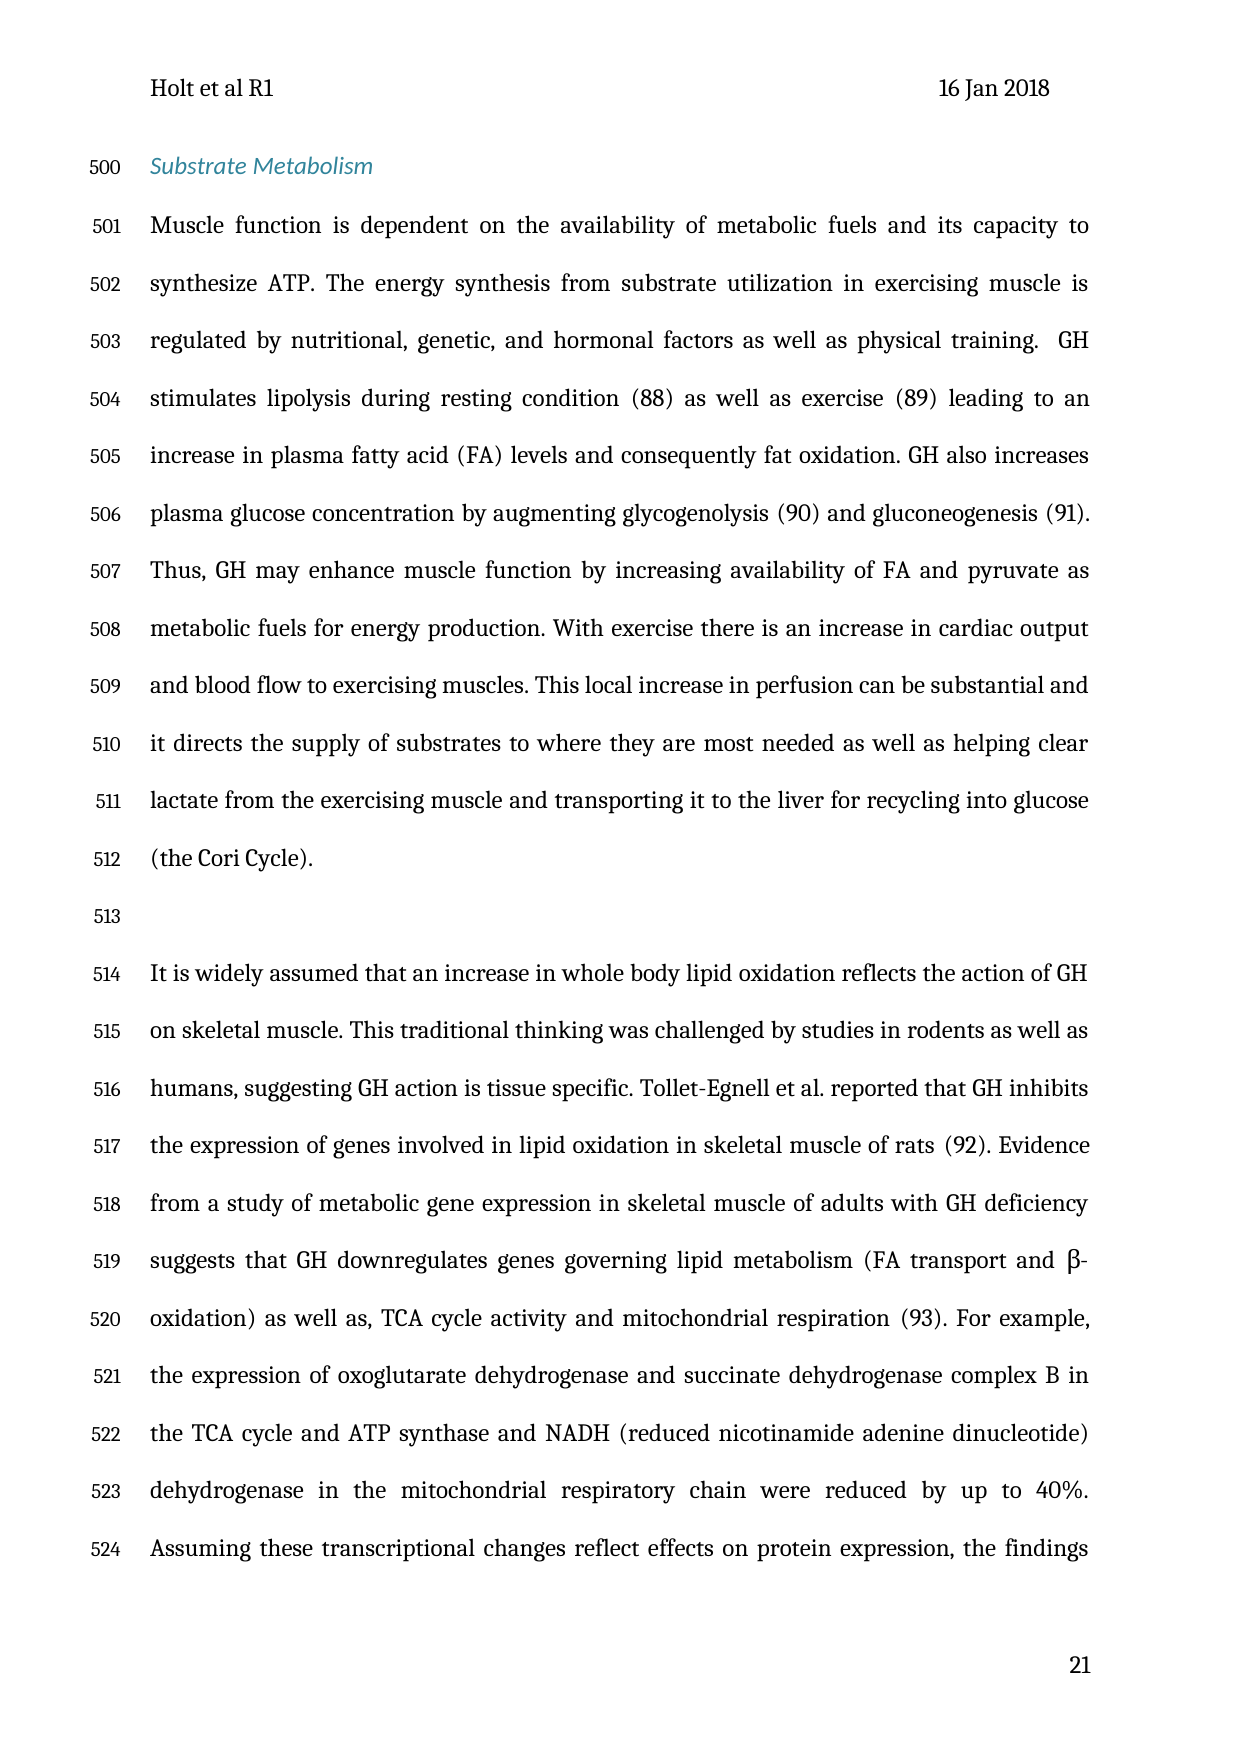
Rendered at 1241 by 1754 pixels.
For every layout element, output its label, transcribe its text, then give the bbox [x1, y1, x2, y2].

subtitle Substrate Metabolism [150, 150, 1090, 181]
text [150, 958, 1090, 1562]
text Muscle function is dependent on the availability of metabolic fuels and its capacity to synthesize ATP. The energy synthesis from substrate utilization in exercising muscle is regulated by nutritional, genetic, and hormonal factors as well as physical training. GH stimulates lipolysis during resting condition (88) as well as exercise (89) leading to an increase in plasma fatty acid (FA) levels and consequently fat oxidation. GH also increases plasma glucose concentration by augmenting glycogenolysis (90) and gluconeogenesis (91). Thus, GH may enhance muscle function by increasing availability of FA and pyruvate as metabolic fuels for energy production. With exercise there is an increase in cardiac output and blood flow to exercising muscles. This local increase in perfusion can be substantial and it directs the supply of substrates to where they are most needed as well as helping clear lactate from the exercising muscle and transporting it to the liver for recycling into glucose (the Cori Cycle). [150, 211, 1090, 872]
